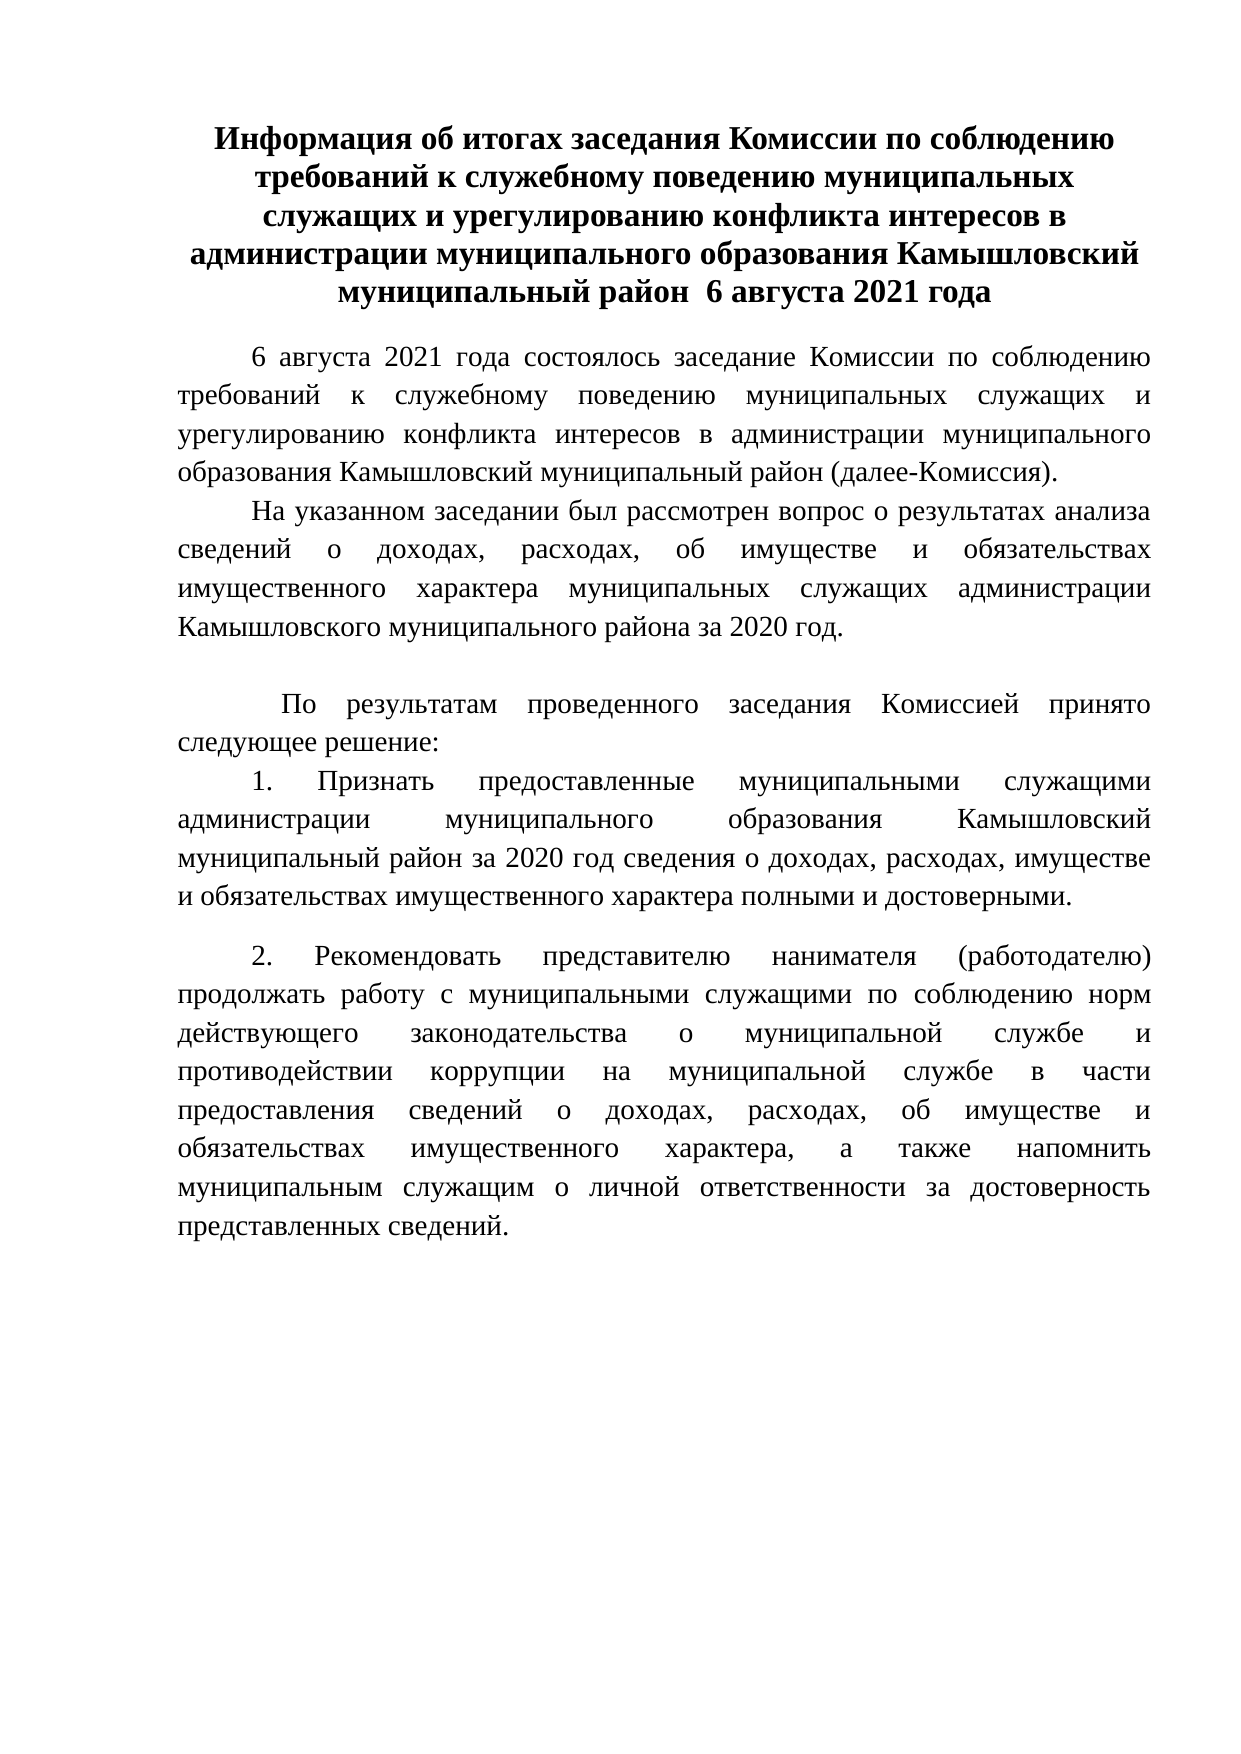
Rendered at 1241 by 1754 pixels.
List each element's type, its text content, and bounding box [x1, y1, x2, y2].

text 6 августа 2021 года состоялось заседание Комиссии по соблюдению требований к служебному поведению муниципальных служащих и урегулированию конфликта интересов в администрации муниципального образования Камышловский муниципальный район (далее-Комиссия). [177, 339, 1152, 488]
text По результатам проведенного заседания Комиссией принято следующее решение: [177, 686, 1152, 758]
text 2. Рекомендовать представителю нанимателя (работодателю) продолжать работу с муниципальными служащими по соблюдению норм действующего законодательства о муниципальной службе и противодействии коррупции на муниципальной службе в части предоставления сведений о доходах, расходах, об имуществе и обязательствах имущественного характера, а также напомнить муниципальным служащим о личной ответственности за достоверность представленных сведений. [177, 938, 1152, 1241]
text 1. Признать предоставленные муниципальными служащими администрации муниципального образования Камышловский муниципальный район за 2020 год сведения о доходах, расходах, имуществе и обязательствах имущественного характера полными и достоверными. [177, 763, 1152, 912]
subtitle Информация об итогах заседания Комиссии по соблюдению требований к служебному поведению муниципальных служащих и урегулированию конфликта интересов в администрации муниципального образования Камышловский муниципальный район 6 августа 2021 года [177, 118, 1152, 310]
text На указанном заседании был рассмотрен вопрос о результатах анализа сведений о доходах, расходах, об имуществе и обязательствах имущественного характера муниципальных служащих администрации Камышловского муниципального района за 2020 год. [177, 493, 1152, 642]
